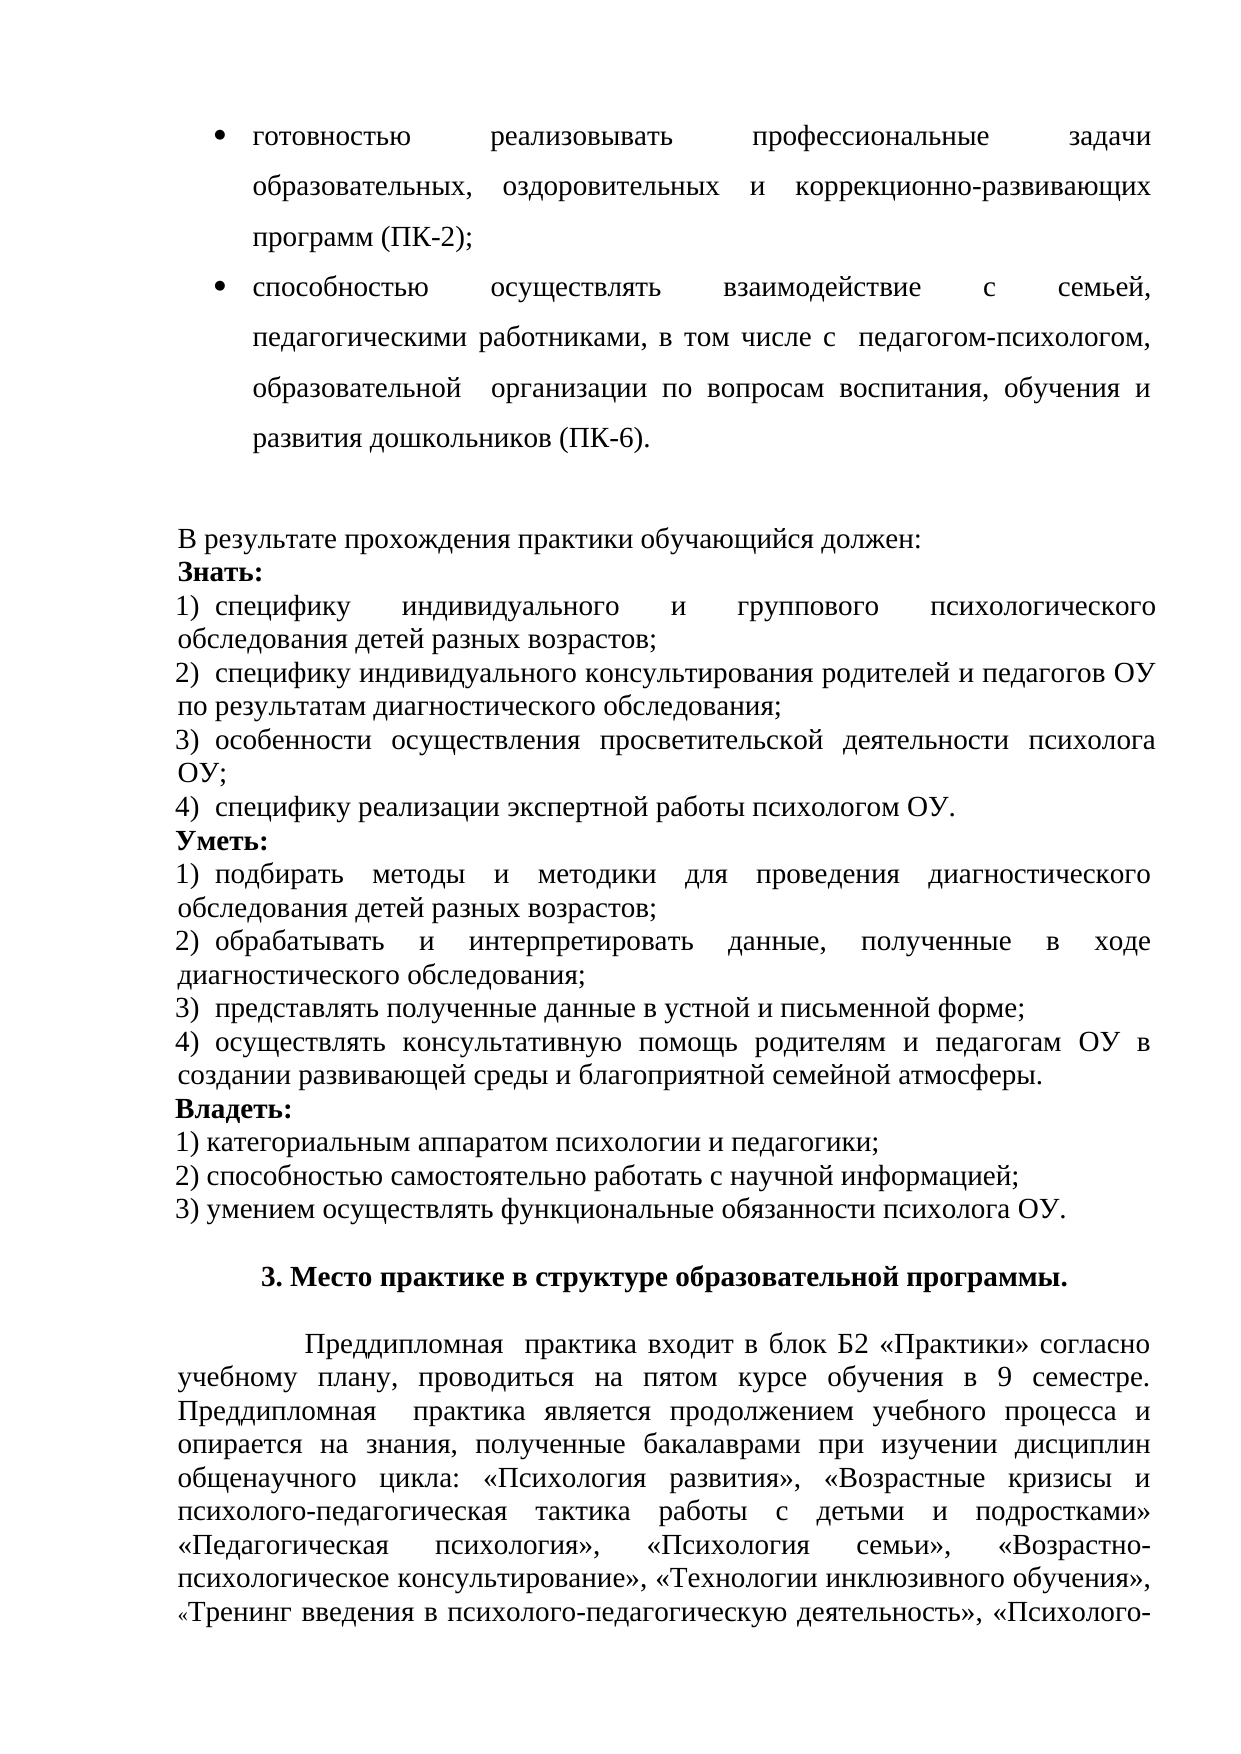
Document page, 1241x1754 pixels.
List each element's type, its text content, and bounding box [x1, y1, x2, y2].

text Знать: [177, 554, 1156, 588]
text 3. Место практике в структуре образовательной программы. [177, 1259, 1152, 1292]
list способностью осуществлять взаимодействие с семьей, педагогическими работниками, в том числе с педагогом-психологом, образовательной организации по вопросам воспитания, обучения и развития дошкольников (ПК-6). [215, 269, 1152, 454]
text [177, 1326, 1152, 1628]
text 3) особенности осуществления просветительской деятельности психолога ОУ; [175, 722, 1156, 789]
text 2) обрабатывать и интерпретировать данные, полученные в ходе диагностического обследования; [175, 923, 1152, 990]
text 2) специфику индивидуального консультирования родителей и педагогов ОУ по результатам диагностического обследования; [175, 655, 1156, 722]
text Владеть: [175, 1091, 1152, 1124]
text 3) умением осуществлять функциональные обязанности психолога ОУ. [175, 1192, 1152, 1225]
text 1) категориальным аппаратом психологии и педагогики; [175, 1124, 1152, 1158]
text В результате прохождения практики обучающийся должен: [177, 521, 1156, 554]
text 1) подбирать методы и методики для проведения диагностического обследования детей разных возрастов; [175, 856, 1152, 923]
text Уметь: [175, 823, 1152, 856]
text 2) способностью самостоятельно работать с научной информацией; [175, 1158, 1152, 1192]
text 1) специфику индивидуального и группового психологического обследования детей разных возрастов; [175, 588, 1156, 655]
text 4) осуществлять консультативную помощь родителям и педагогам ОУ в создании развивающей среды и благоприятной семейной атмосферы. [175, 1024, 1152, 1091]
text 4) специфику реализации экспертной работы психологом ОУ. [175, 789, 1156, 823]
list готовностью реализовывать профессиональные задачи образовательных, оздоровительных и коррекционно-развивающих программ (ПК-2); [215, 118, 1152, 252]
text 3) представлять полученные данные в устной и письменной форме; [175, 990, 1152, 1024]
